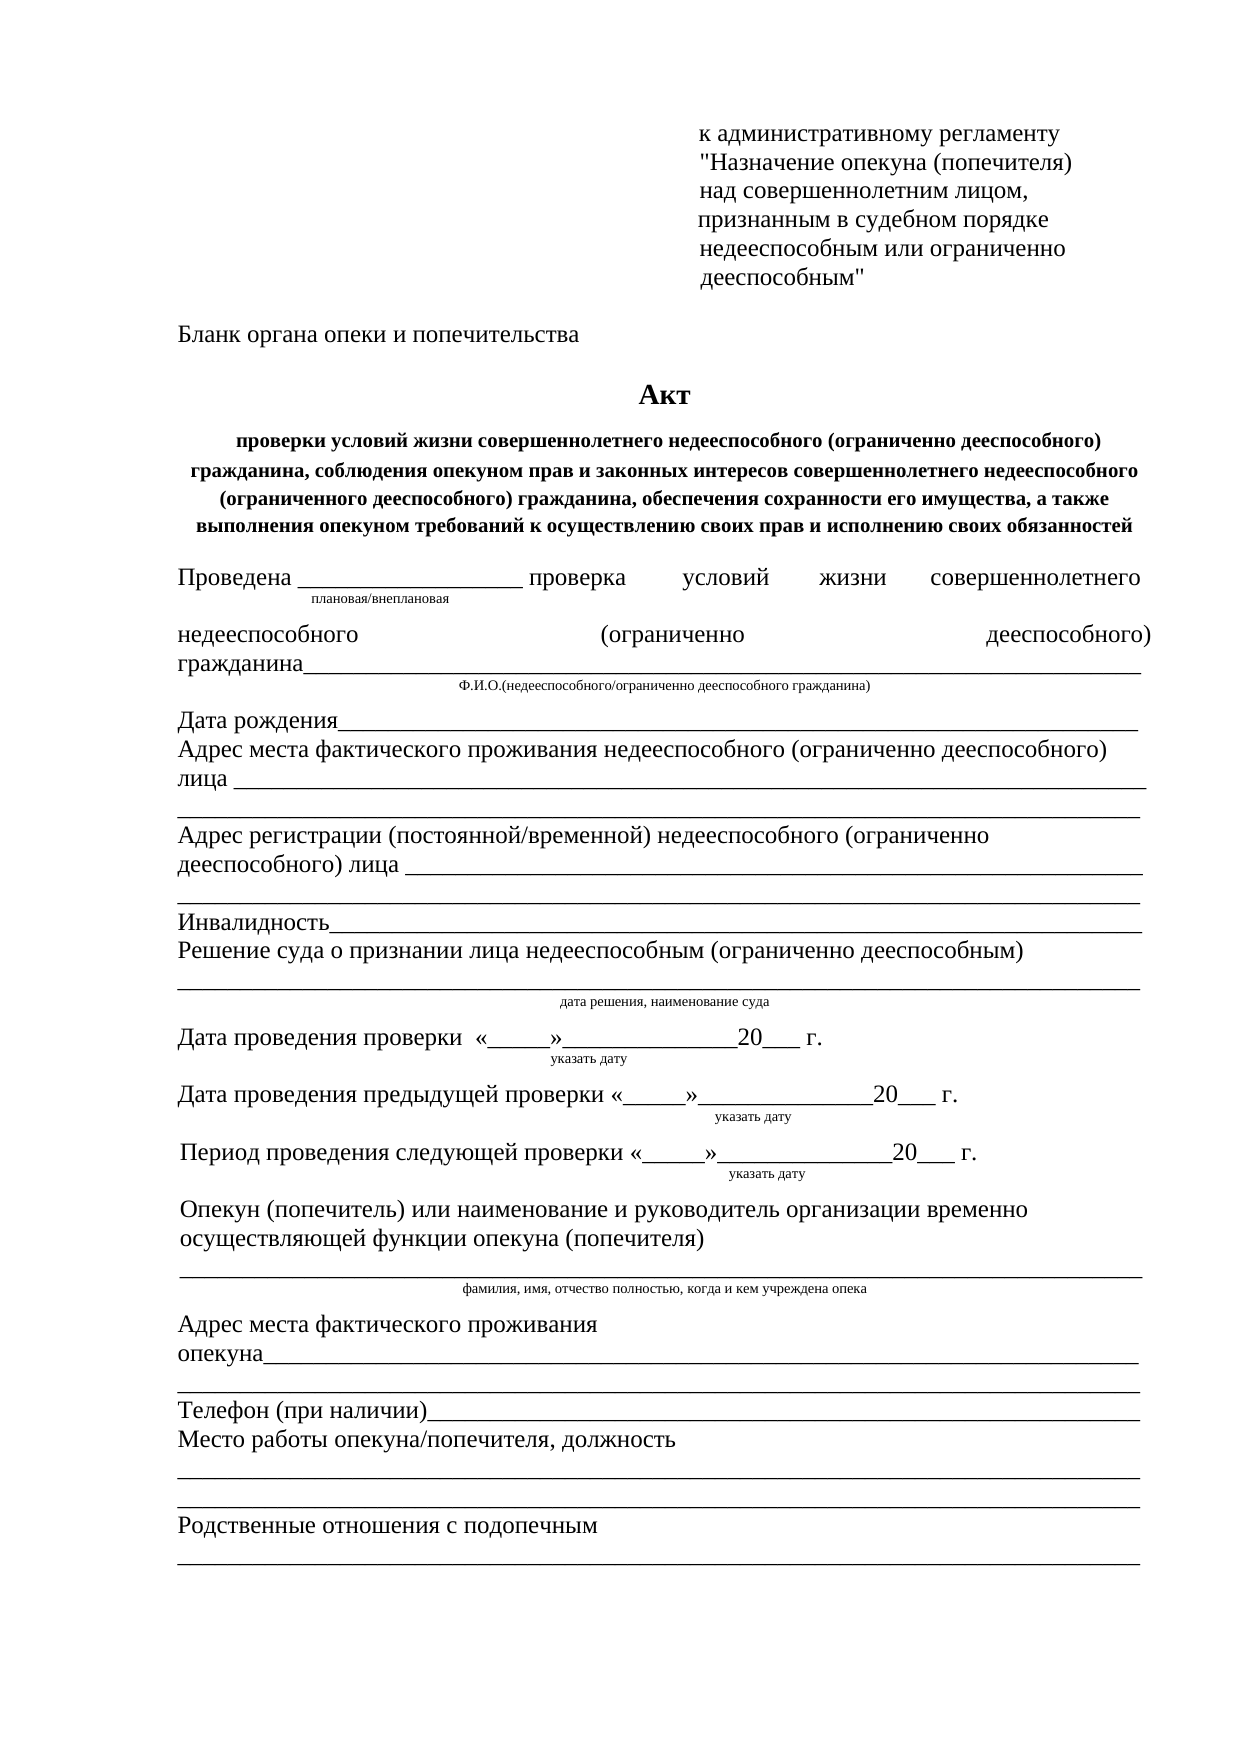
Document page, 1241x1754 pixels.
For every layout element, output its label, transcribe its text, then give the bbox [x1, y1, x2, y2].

text Акт проверки условий жизни совершеннолетнего недееспособного (ограниченно дееспособного) гражданина, соблюдения опекуном прав и законных интересов совершеннолетнего недееспособного (ограниченного дееспособного) гражданина, обеспечения сохранности его имущества, а также выполнения опекуном требований к осуществлению своих прав и исполнению своих обязанностей [177, 377, 1152, 537]
text Адрес регистрации (постоянной/временной) недееспособного (ограниченно дееспособного) лица ___________________________________________________________ _____________________________________________________________________________ [177, 820, 1152, 907]
text Родственные отношения с подопечным _____________________________________________________________________________ [177, 1510, 1152, 1568]
text плановая/внеплановая [177, 590, 1152, 619]
text Дата проведения проверки «_____»______________20___ г. [177, 1022, 1152, 1050]
text Телефон (при наличии)_________________________________________________________ [177, 1395, 1152, 1424]
text Инвалидность_________________________________________________________________ [177, 907, 1152, 935]
text недееспособного (ограниченно дееспособного) гражданина___________________________________________________________________ [177, 619, 1152, 677]
text признанным в судебном порядке [177, 204, 1152, 233]
text недееспособным или ограниченно [177, 233, 1152, 262]
text Бланк органа опеки и попечительства [177, 319, 1152, 348]
text указать дату [177, 1108, 1152, 1137]
text Проведена __________________ проверка условий жизни совершеннолетнего [177, 562, 1152, 590]
text Дата рождения________________________________________________________________ [177, 705, 1152, 734]
text Опекун (попечитель) или наименование и руководитель организации временно осуществляющей функции опекуна (попечителя) _____________________________________________________________________________ [179, 1194, 1152, 1280]
text Адрес места фактического проживания опекуна______________________________________________________________________ _____________________________________________________________________________ [177, 1309, 1152, 1395]
text Период проведения следующей проверки «_____»______________20___ г. [179, 1137, 1152, 1165]
text "Назначение опекуна (попечителя) [177, 147, 1152, 176]
text указать дату Дата проведения предыдущей проверки «_____»______________20___ г. [177, 1050, 1152, 1108]
text над совершеннолетним лицом, [177, 176, 1152, 204]
text к административному регламенту [177, 118, 1152, 147]
text дата решения, наименование суда [177, 993, 1152, 1022]
text дееспособным" [177, 262, 1152, 291]
text указать дату [179, 1165, 1152, 1194]
text Ф.И.О.(недееспособного/ограниченно дееспособного гражданина) [177, 677, 1152, 705]
text Решение суда о признании лица недееспособным (ограниченно дееспособным) _____________________________________________________________________________ [177, 935, 1152, 993]
text фамилия, имя, отчество полностью, когда и кем учреждена опека [177, 1280, 1152, 1309]
text Адрес места фактического проживания недееспособного (ограниченно дееспособного) лица _________________________________________________________________________ _____________________________________________________________________________ [177, 734, 1152, 820]
text Место работы опекуна/попечителя, должность _____________________________________________________________________________ _____________________________________________________________________________ [177, 1424, 1152, 1510]
